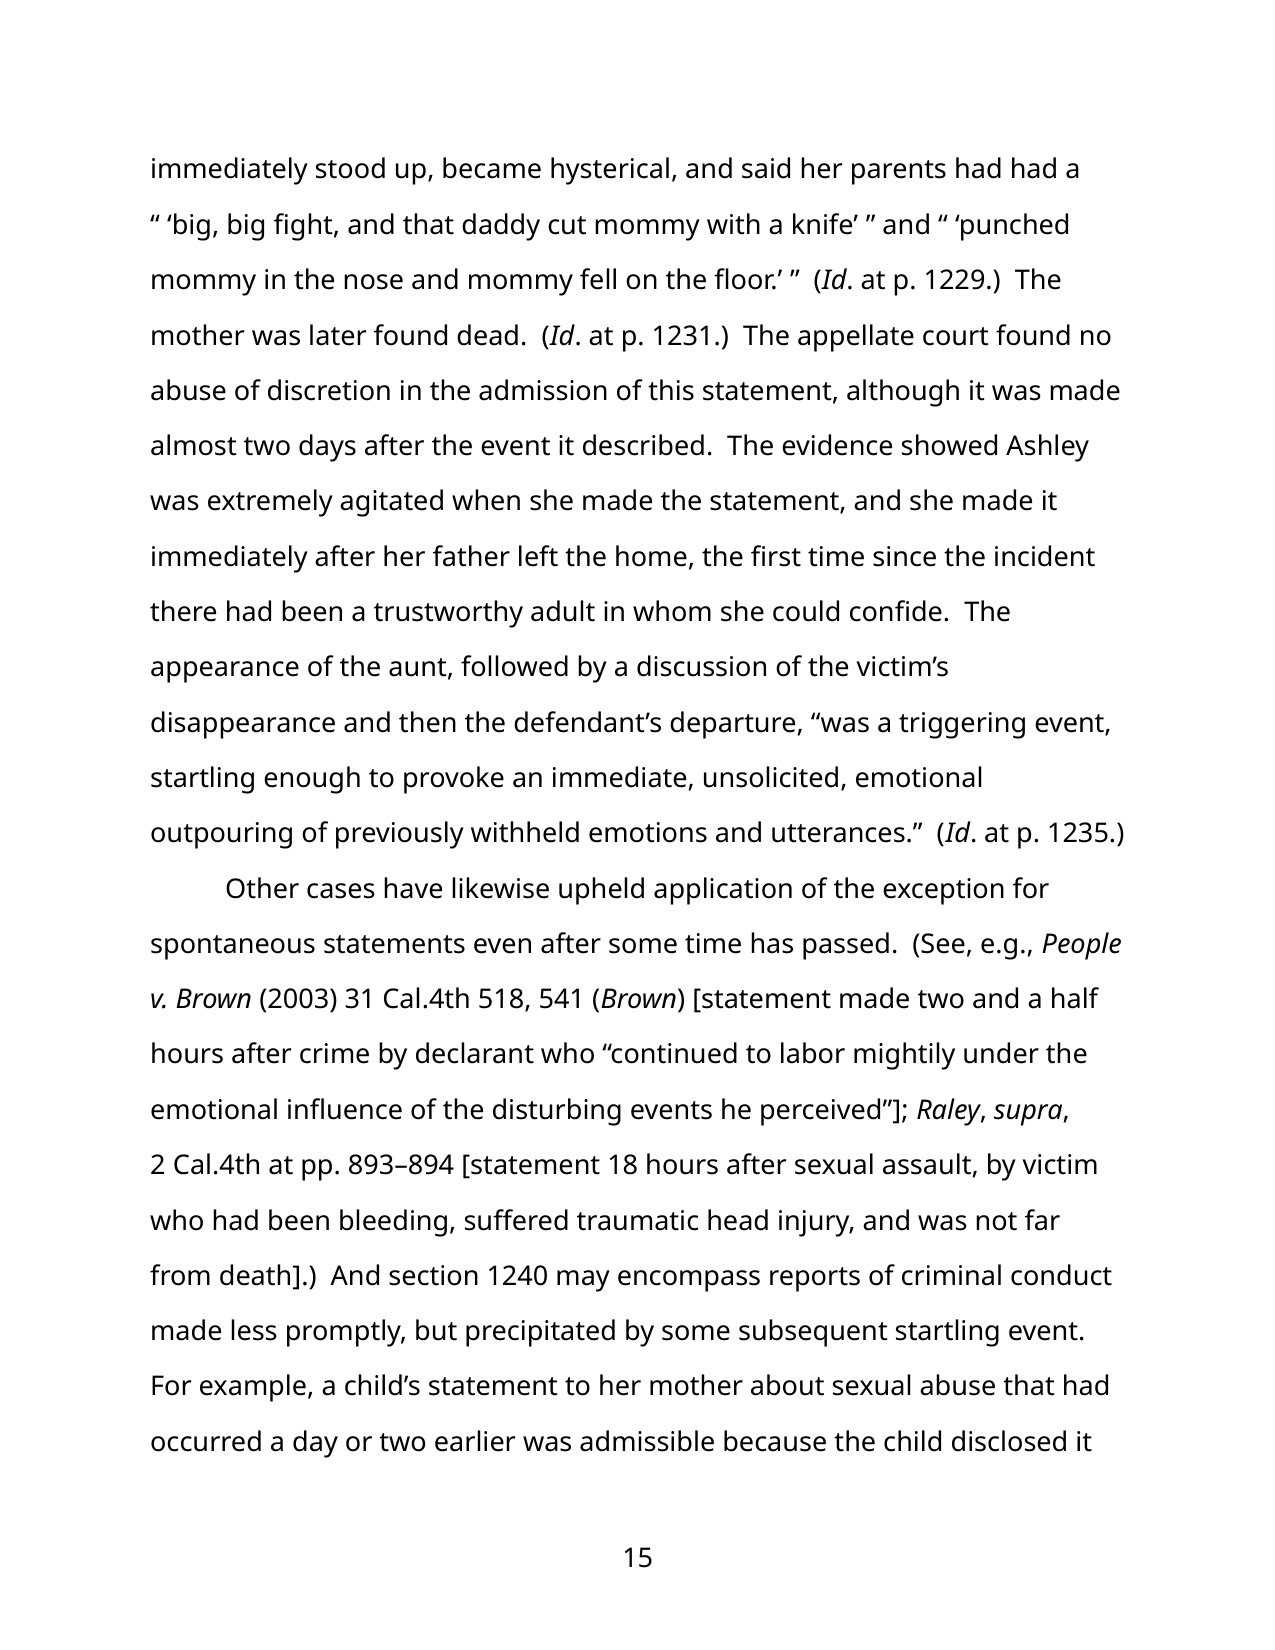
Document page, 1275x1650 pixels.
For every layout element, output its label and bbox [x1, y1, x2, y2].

text [150, 150, 1125, 851]
text [150, 869, 1125, 1459]
